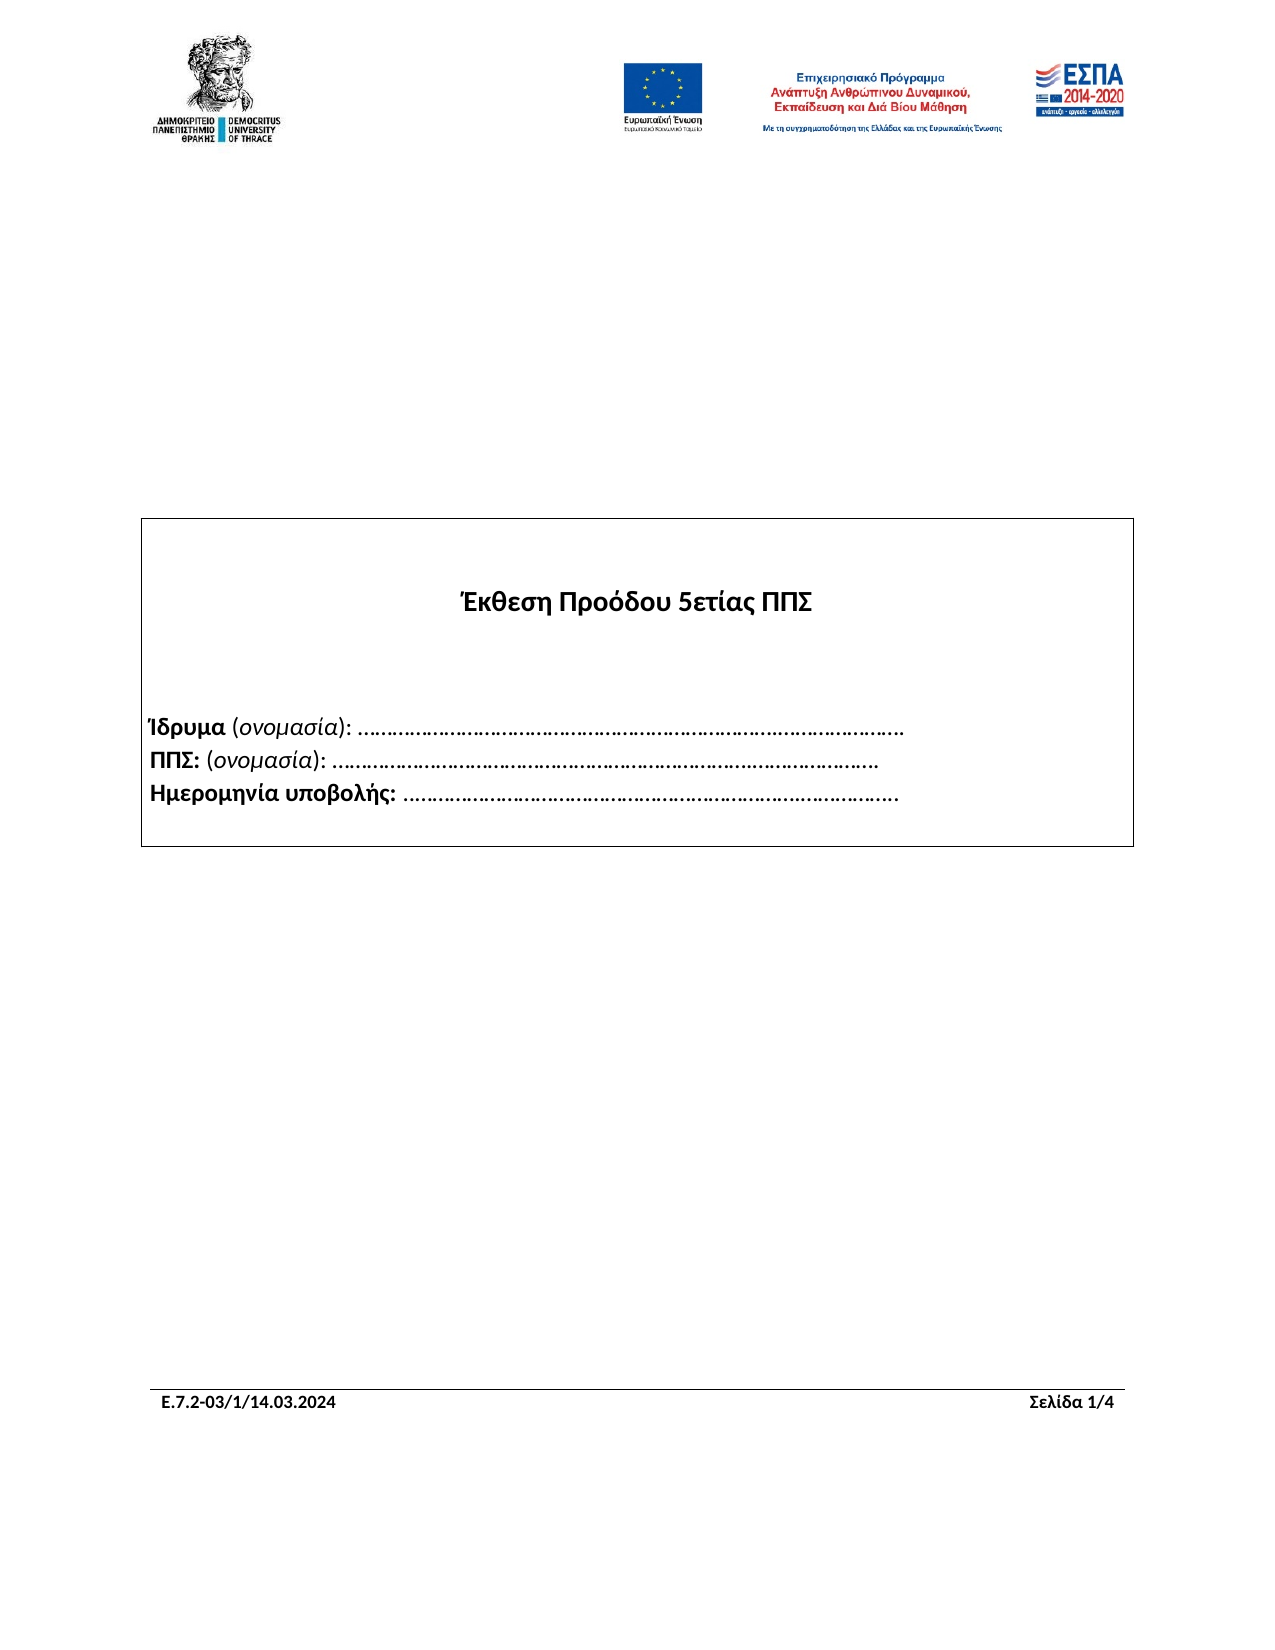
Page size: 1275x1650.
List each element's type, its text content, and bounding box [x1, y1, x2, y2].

text Έκθεση Προόδου 5ετίας ΠΠΣ [142, 519, 1133, 619]
text Ίδρυμα (ονομασία): ……………………………………………………………….…………………. ΠΠΣ: (ονομασία): ……………………………………………………………….…………………. Ημερομηνία υποβολής: ..………………………………………………………….…………….. [142, 645, 1133, 807]
picture [150, 20, 289, 159]
picture [619, 59, 1125, 136]
